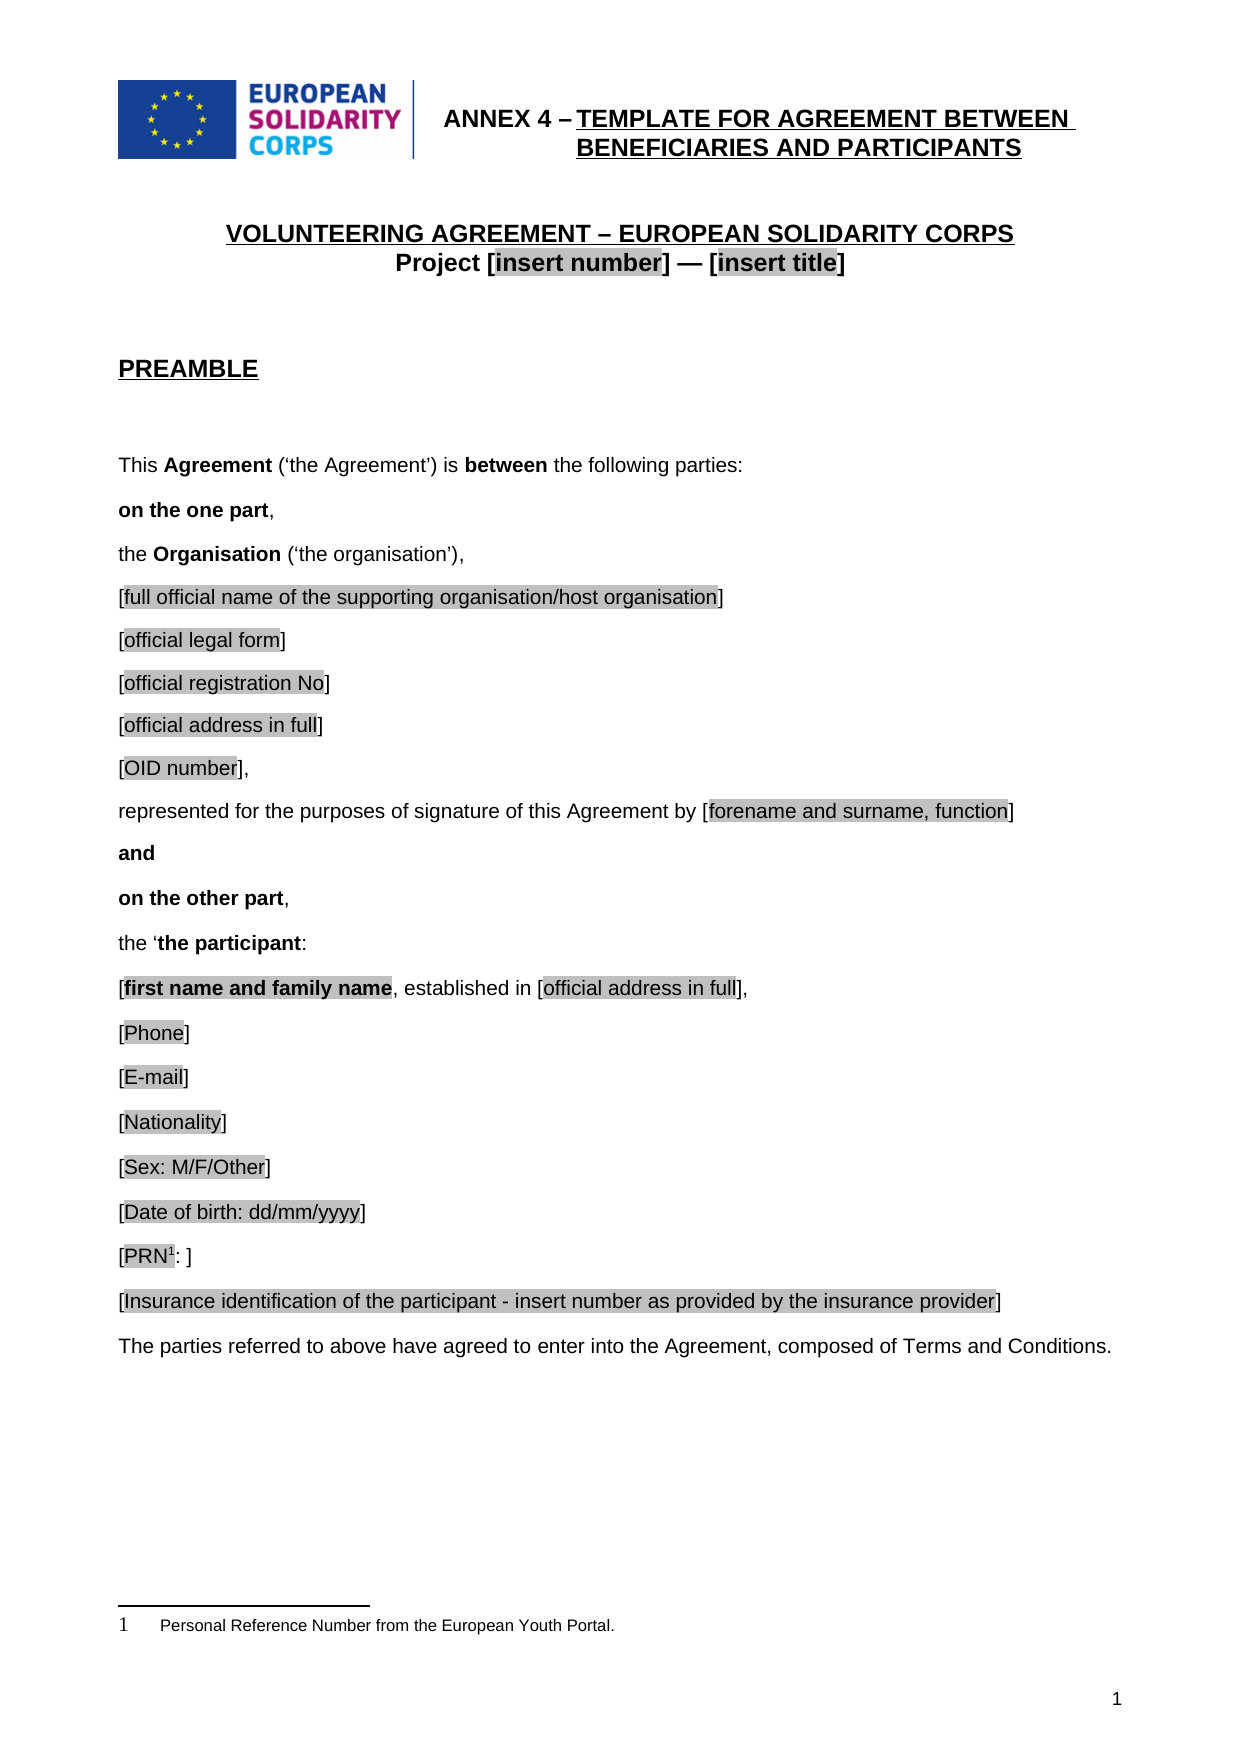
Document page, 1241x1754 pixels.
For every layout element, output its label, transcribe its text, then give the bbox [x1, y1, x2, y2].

text The parties referred to above have agreed to enter into the Agreement, composed of Terms and Conditions. [118, 1334, 1122, 1358]
text This Agreement (‘the Agreement’) is between the following parties: [118, 453, 1122, 477]
text and [118, 841, 1122, 865]
text [official legal form] [280, 628, 1122, 652]
text Project [insert number] — [insert title] [118, 247, 1122, 276]
text [Phone] [184, 1020, 1122, 1044]
text on the one part, [118, 497, 1122, 521]
text [full official name of the supporting organisation/host organisation] [718, 585, 1122, 609]
picture [118, 80, 415, 159]
text [OID number], [237, 756, 1122, 780]
text [official address in full] [317, 713, 1122, 737]
text the Organisation (‘the organisation’), [118, 542, 1122, 566]
text [official registration No] [324, 670, 1122, 694]
text [first name and family name, established in [official address in full], [736, 976, 1122, 999]
text [Date of birth: dd/mm/yyyy] [118, 1199, 1122, 1223]
subtitle PREAMBLE [118, 354, 1122, 383]
text VOLUNTEERING AGREEMENT – EUROPEAN SOLIDARITY CORPS [118, 219, 1122, 247]
text the ‘the participant: [118, 931, 1122, 955]
text [Nationality] [221, 1110, 1122, 1134]
text [PRN: ] [175, 1244, 1122, 1268]
text on the other part, [118, 886, 1122, 910]
text represented for the purposes of signature of this Agreement by [forename and surname, function] [118, 798, 1122, 822]
text [E-mail] [183, 1065, 1122, 1089]
text [Sex: M/F/Other] [265, 1155, 1122, 1179]
